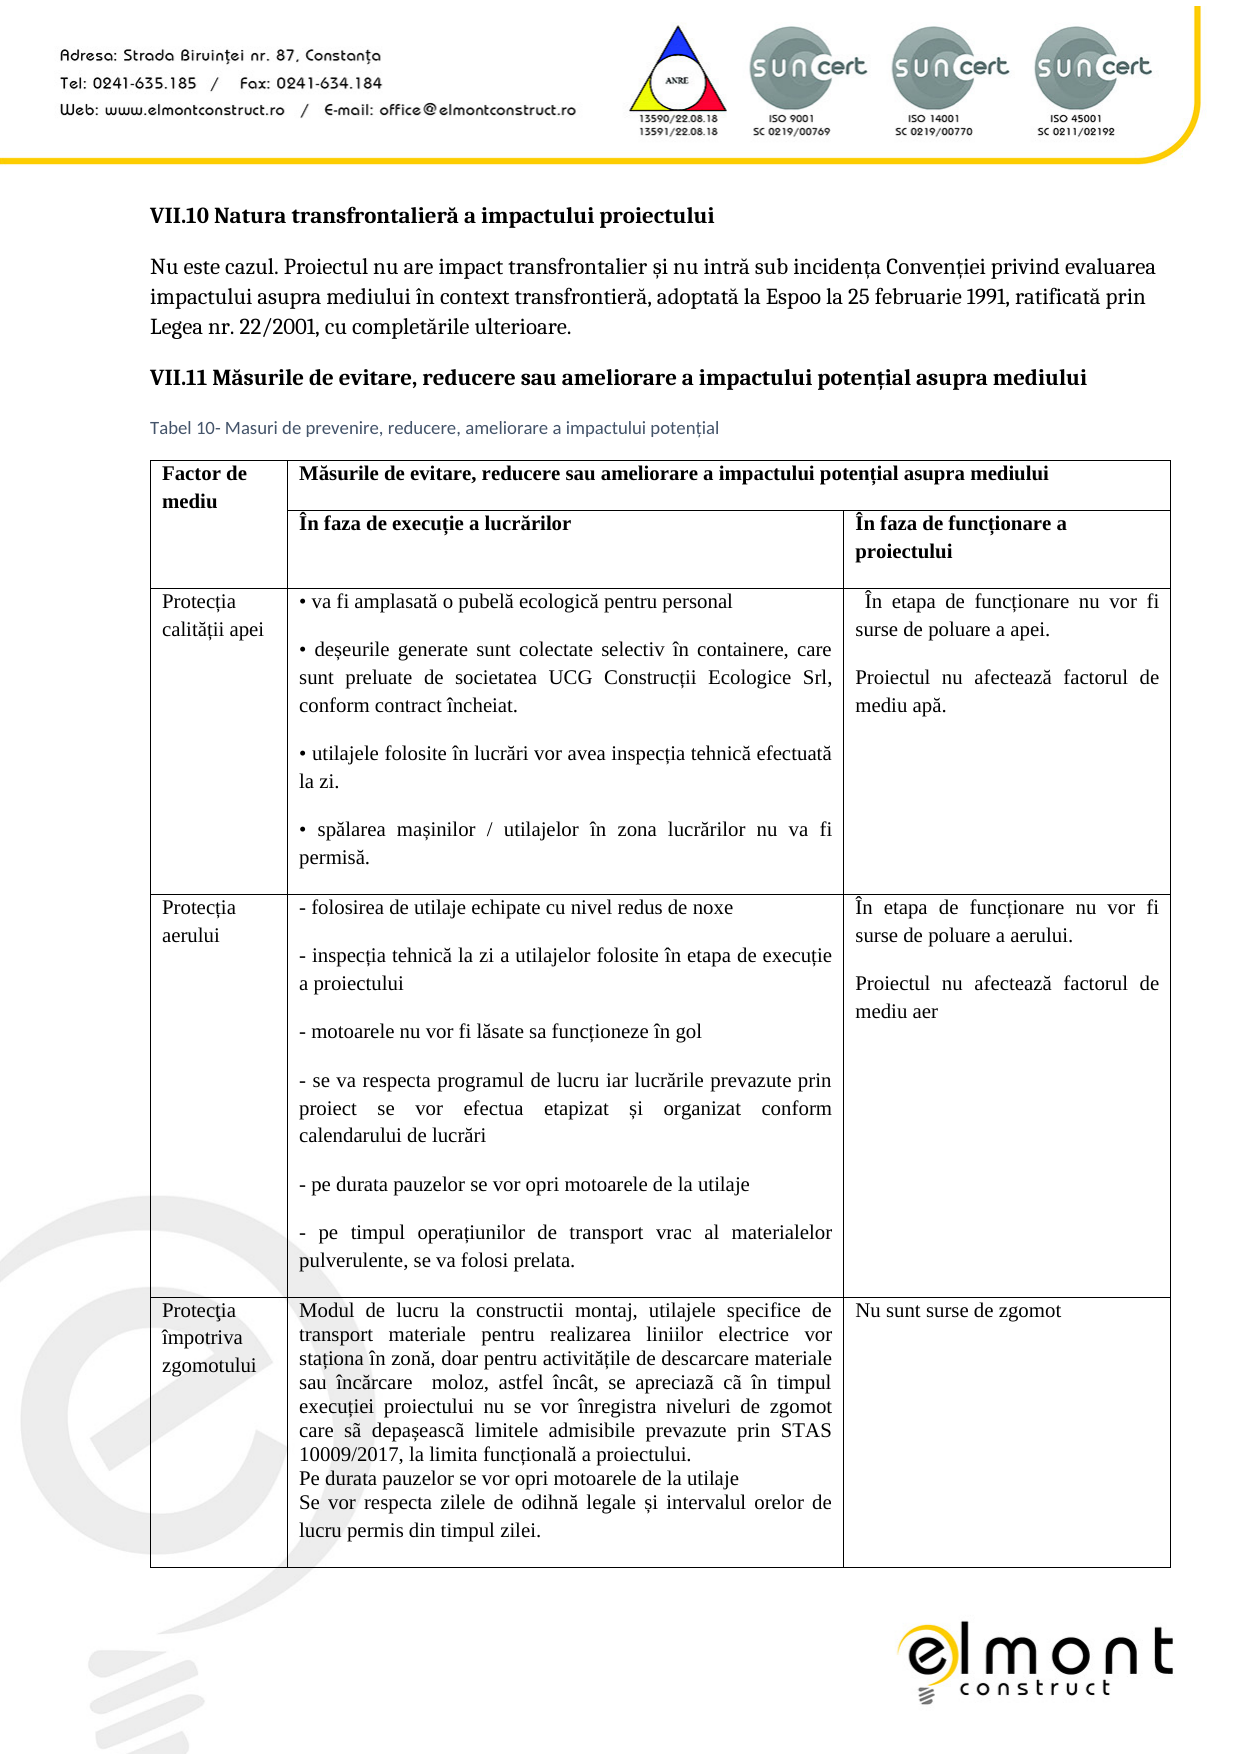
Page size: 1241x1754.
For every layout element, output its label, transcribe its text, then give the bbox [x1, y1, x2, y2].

table_cell • va fi amplasată o pubelă ecologică pentru personal • deșeurile generate sunt colectate selectiv în containere, care sunt preluate de societatea UCG Construcții Ecologice Srl, conform contract încheiat. • utilajele folosite în lucrări vor avea inspecția tehnică efectuată la zi. • spălarea mașinilor / utilajelor în zona lucrărilor nu va fi permisă. [288, 589, 843, 894]
table_cell Protecția aerului [151, 895, 287, 1297]
table_cell Modul de lucru la constructii montaj, utilajele specifice de transport materiale pentru realizarea liniilor electrice vor staționa în zonă, doar pentru activitățile de descarcare materiale sau încărcare moloz, astfel încât, se apreciazã cã în timpul execuției proiectului nu se vor înregistra niveluri de zgomot care sã depașeascã limitele admisibile prevazute prin STAS 10009/2017, la limita funcțională a proiectului. Pe durata pauzelor se vor opri motoarele de la utilaje Se vor respecta zilele de odihnă legale și intervalul orelor de lucru permis din timpul zilei. [288, 1298, 843, 1567]
table_cell Protecția calității apei [151, 589, 287, 894]
text Nu este cazul. Proiectul nu are impact transfrontalier și nu intră sub incidența Convenției privind evaluarea impactului asupra mediului în context transfrontieră, adoptată la Espoo la 25 februarie 1991, ratificată prin Legea nr. 22/2001, cu completările ulterioare. [150, 254, 1171, 340]
picture [0, 6, 1240, 1754]
table_cell În faza de execuție a lucrărilor [288, 511, 843, 588]
table_cell În etapa de funcționare nu vor fi surse de poluare a apei. Proiectul nu afectează factorul de mediu apă. [844, 589, 1170, 894]
table_cell În faza de funcționare a proiectului [844, 511, 1170, 588]
text VII.11 Măsurile de evitare, reducere sau ameliorare a impactului potențial asupra mediului [150, 365, 1171, 391]
table_header Factor de mediu [151, 461, 287, 588]
table_cell Protecţia împotriva zgomotului [151, 1298, 287, 1567]
table_cell În etapa de funcționare nu vor fi surse de poluare a aerului. Proiectul nu afectează factorul de mediu aer [844, 895, 1170, 1297]
text Tabel 10- Masuri de prevenire, reducere, ameliorare a impactului potențial [150, 416, 1171, 439]
table_cell - folosirea de utilaje echipate cu nivel redus de noxe - inspecția tehnică la zi a utilajelor folosite în etapa de execuție a proiectului - motoarele nu vor fi lăsate sa funcționeze în gol - se va respecta programul de lucru iar lucrările prevazute prin proiect se vor efectua etapizat și organizat conform calendarului de lucrări - pe durata pauzelor se vor opri motoarele de la utilaje - pe timpul operațiunilor de transport vrac al materialelor pulverulente, se va folosi prelata. [288, 895, 843, 1297]
table_cell Nu sunt surse de zgomot [844, 1298, 1170, 1567]
table_header Măsurile de evitare, reducere sau ameliorare a impactului potențial asupra mediului [288, 461, 1170, 510]
text VII.10 Natura transfrontalieră a impactului proiectului [150, 203, 1171, 229]
